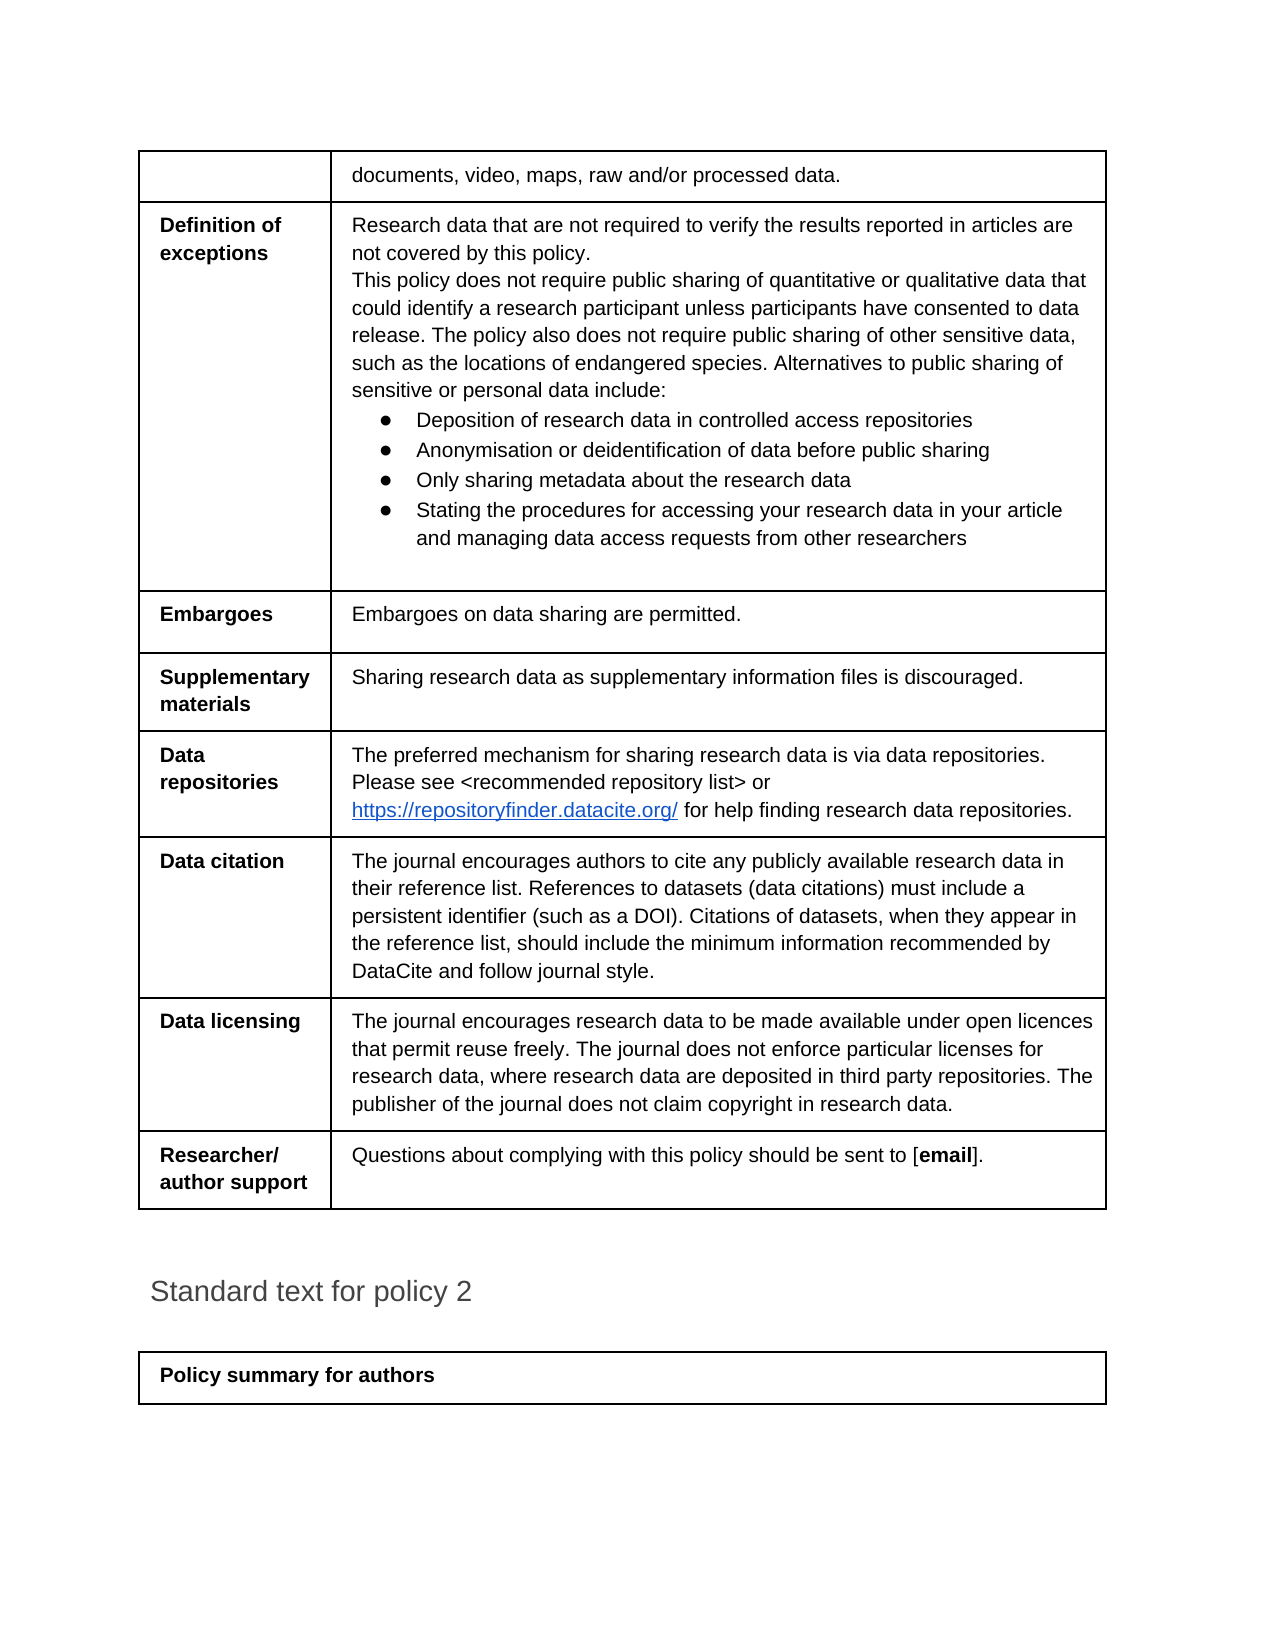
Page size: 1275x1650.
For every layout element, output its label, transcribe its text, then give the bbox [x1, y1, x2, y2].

table_cell Sharing research data as supplementary information files is discouraged. [332, 654, 1105, 730]
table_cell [140, 152, 330, 201]
table_cell The preferred mechanism for sharing research data is via data repositories. Please see <recommended repository list> or https://repositoryfinder.datacite.org/ for help finding research data repositories. [332, 732, 1105, 836]
table_header Policy summary for authors [140, 1353, 1105, 1403]
table_cell Supplementary materials [140, 654, 330, 730]
table_cell Data repositories [140, 732, 330, 836]
table_cell The journal encourages research data to be made available under open licences that permit reuse freely. The journal does not enforce particular licenses for research data, where research data are deposited in third party repositories. The publisher of the journal does not claim copyright in research data. [332, 999, 1105, 1130]
table_cell Data licensing [140, 999, 330, 1130]
table_cell Embargoes [140, 592, 330, 652]
table_cell Researcher/ author support [140, 1132, 330, 1208]
subtitle Standard text for policy 2 [150, 1274, 1125, 1307]
table_cell Definition of exceptions [140, 203, 330, 589]
table_cell Questions about complying with this policy should be sent to [email]. [332, 1132, 1105, 1208]
table_cell The journal encourages authors to cite any publicly available research data in their reference list. References to datasets (data citations) must include a persistent identifier (such as a DOI). Citations of datasets, when they appear in the reference list, should include the minimum information recommended by DataCite and follow journal style. [332, 838, 1105, 997]
table_cell Data citation [140, 838, 330, 997]
table_cell Research data that are not required to verify the results reported in articles are not covered by this policy. This policy does not require public sharing of quantitative or qualitative data that could identify a research participant unless participants have consented to data release. The policy also does not require public sharing of other sensitive data, such as the locations of endangered species. Alternatives to public sharing of sensitive or personal data include: Deposition of research data in controlled access repositories Anonymisation or deidentification of data before public sharing Only sharing metadata about the research data Stating the procedures for accessing your research data in your article and managing data access requests from other researchers [332, 203, 1105, 589]
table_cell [332, 152, 1105, 201]
table_cell Embargoes on data sharing are permitted. [332, 592, 1105, 652]
